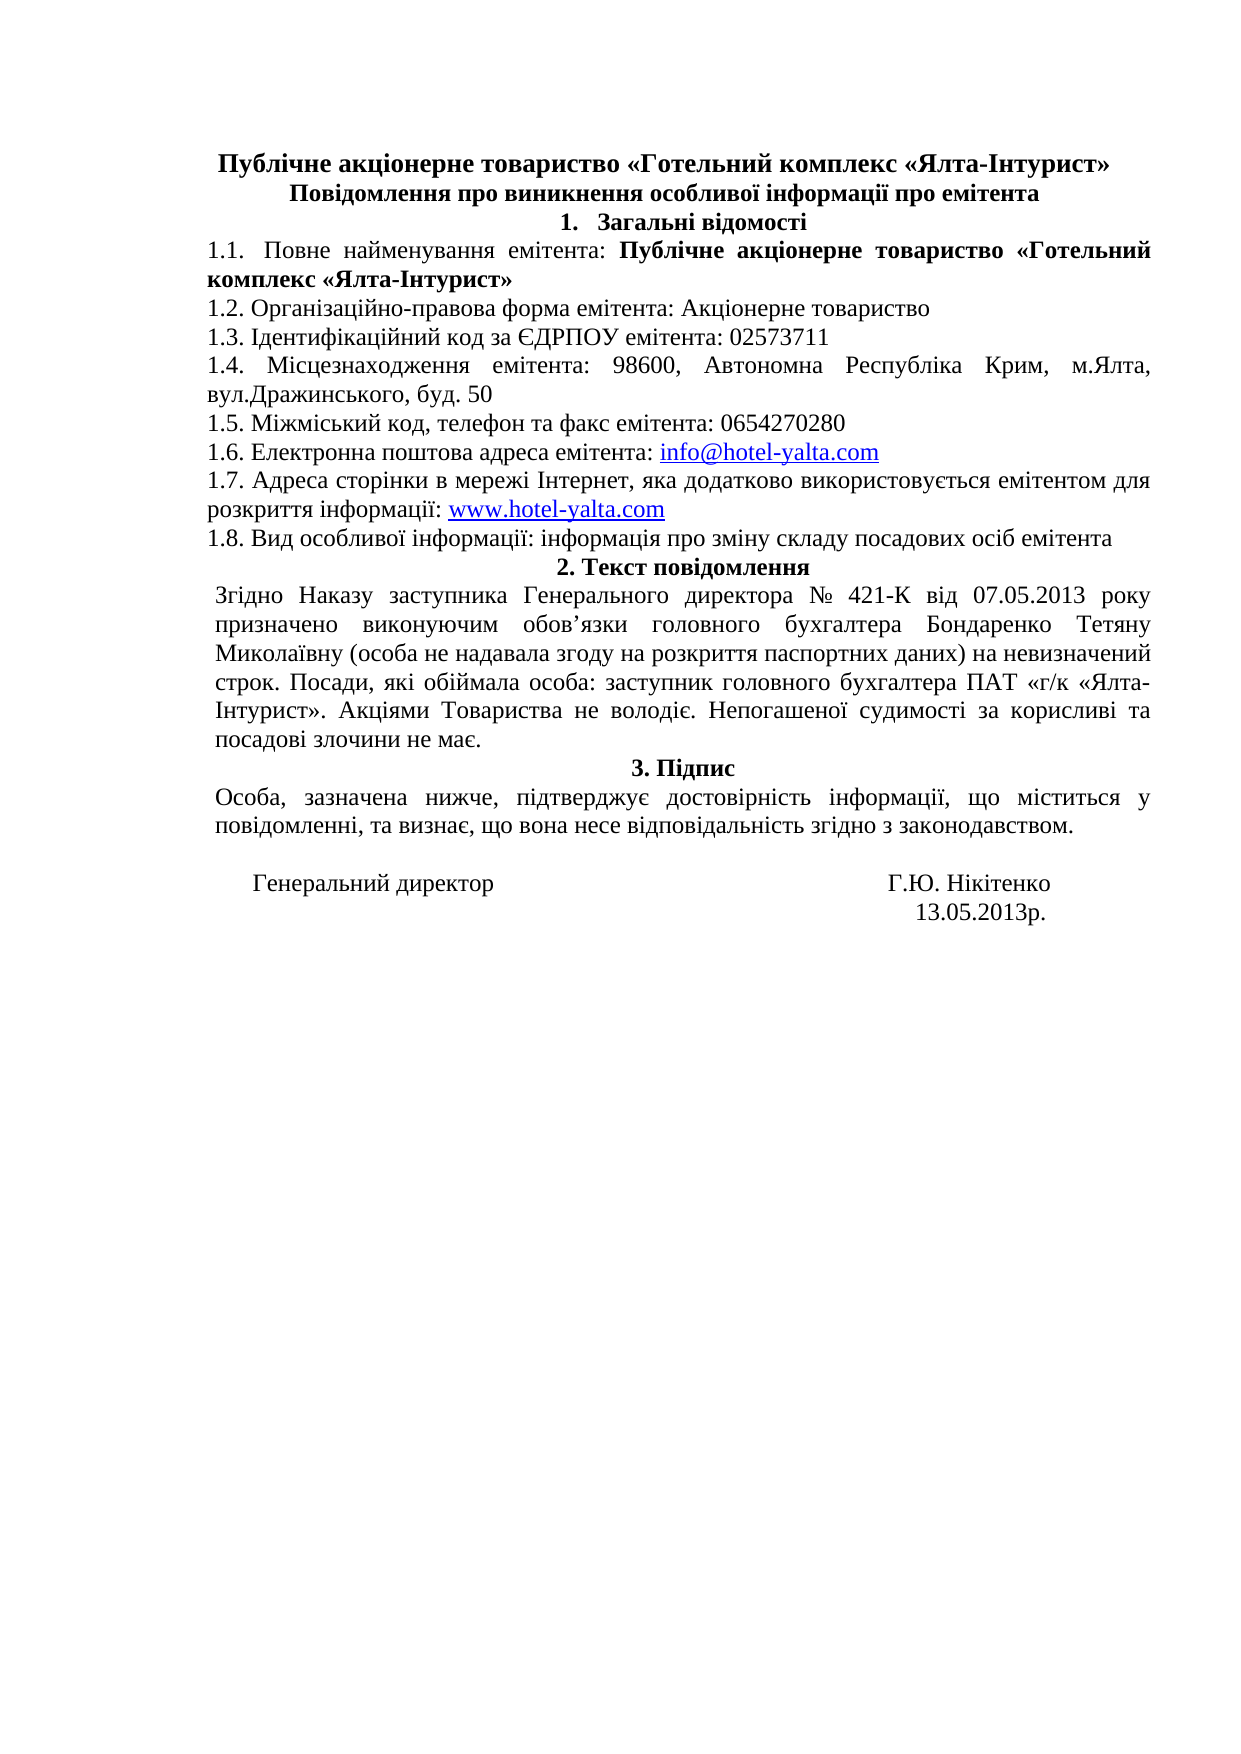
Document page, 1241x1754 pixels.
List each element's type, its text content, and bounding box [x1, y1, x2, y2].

list Повне найменування емітента: Публічне акціонерне товариство «Готельний комплекс «Ялта-Інтурист» [207, 236, 1152, 293]
text 1.5. Міжміський код, телефон та факс емітента: 0654270280 [207, 408, 1152, 437]
text 1.6. Електронна поштова адреса емітента: info@hotel-yalta.com [207, 437, 1152, 466]
list 2. Текст повідомлення [215, 552, 1152, 581]
list Загальні відомості [215, 207, 1152, 236]
list 3. Підпис [215, 753, 1152, 782]
text Повідомлення про виникнення особливої інформації про емітента [177, 178, 1152, 207]
text 1.8. Вид особливої інформації: інформація про зміну складу посадових осіб емітента [207, 523, 1152, 552]
text 1.2. Організаційно-правова форма емітента: Акціонерне товариство [207, 293, 1152, 322]
text Особа, зазначена нижче, підтверджує достовірність інформації, що міститься у повідомленні, та визнає, що вона несе відповідальність згідно з законодавством. [215, 782, 1152, 839]
text 1.7. Адреса сторінки в мережі Інтернет, яка додатково використовується емітентом для розкриття інформації: www.hotel-yalta.com [207, 466, 1152, 523]
list Згідно Наказу заступника Генерального директора № 421-К від 07.05.2013 року призначено виконуючим обов’язки головного бухгалтера Бондаренко Тетяну Миколаївну (особа не надавала згоду на розкриття паспортних даних) на невизначений строк. Посади, які обіймала особа: заступник головного бухгалтера ПАТ «г/к «Ялта-Інтурист». Акціями Товариства не володіє. Непогашеної судимості за корисливі та посадові злочини не має. [215, 581, 1152, 753]
text Публічне акціонерне товариство «Готельний комплекс «Ялта-Інтурист» [177, 147, 1152, 178]
list 13.05.2013р. [252, 897, 1152, 926]
list Генеральний директор Г.Ю. Нікітенко [252, 868, 1152, 897]
text 1.3. Ідентифікаційний код за ЄДРПОУ емітента: 02573711 [207, 322, 1152, 351]
text 1.4. Місцезнаходження емітента: 98600, Автономна Республіка Крим, м.Ялта, вул.Дражинського, буд. 50 [207, 351, 1152, 408]
